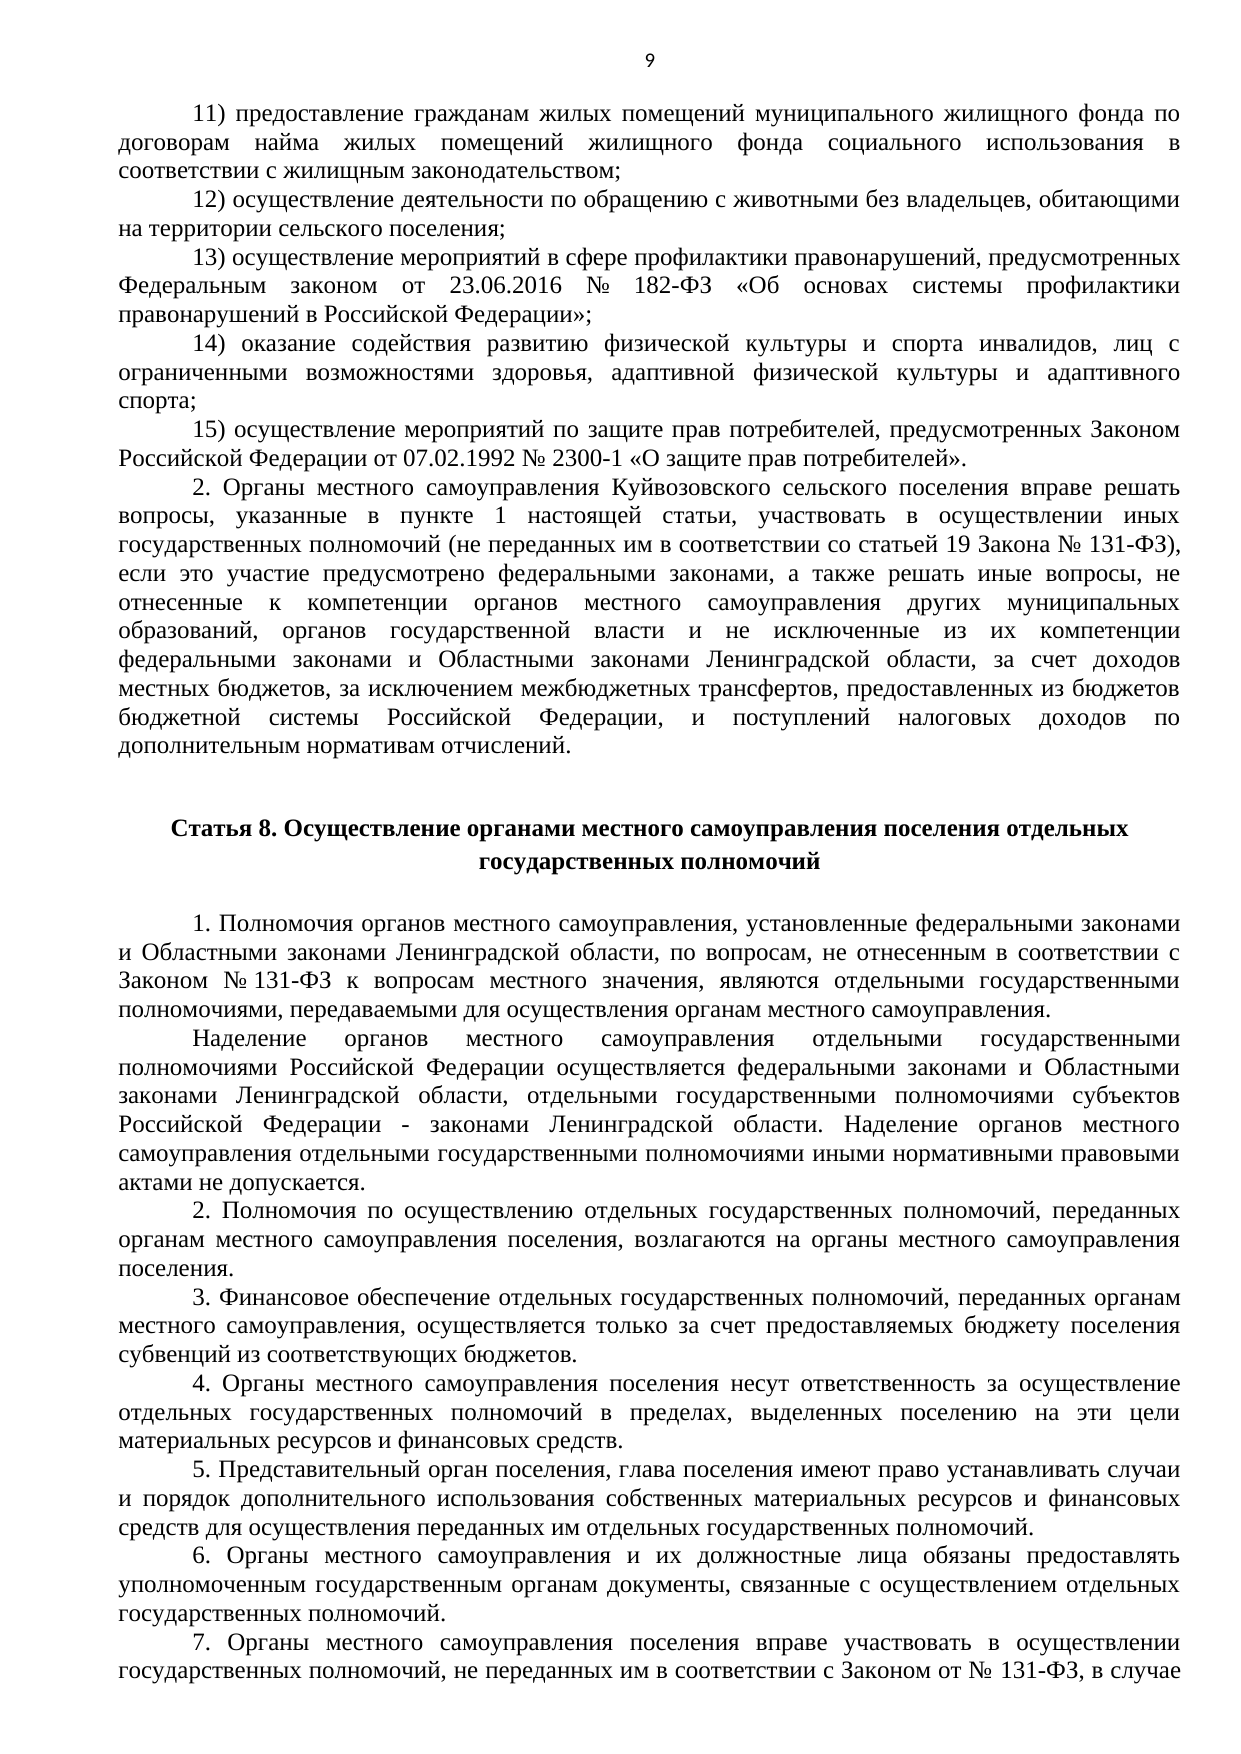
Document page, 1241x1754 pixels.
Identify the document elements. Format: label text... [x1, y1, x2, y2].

text Наделение органов местного самоуправления отдельными государственными полномочиями Российской Федерации осуществляется федеральными законами и Областными законами Ленинградской области, отдельными государственными полномочиями субъектов Российской Федерации - законами Ленинградской области. Наделение органов местного самоуправления отдельными государственными полномочиями иными нормативными правовыми актами не допускается. [118, 1023, 1181, 1195]
text 2. Полномочия по осуществлению отдельных государственных полномочий, переданных органам местного самоуправления поселения, возлагаются на органы местного самоуправления поселения. [118, 1195, 1181, 1282]
subtitle Статья 8. Осуществление органами местного самоуправления поселения отдельных государственных полномочий [118, 813, 1181, 875]
text 2. Органы местного самоуправления Куйвозовского сельского поселения вправе решать вопросы, указанные в пункте 1 настоящей статьи, участвовать в осуществлении иных государственных полномочий (не переданных им в соответствии со статьей 19 Закона № 131-ФЗ), если это участие предусмотрено федеральными законами, а также решать иные вопросы, не отнесенные к компетенции органов местного самоуправления других муниципальных образований, органов государственной власти и не исключенные из их компетенции федеральными законами и Областными законами Ленинградской области, за счет доходов местных бюджетов, за исключением межбюджетных трансфертов, предоставленных из бюджетов бюджетной системы Российской Федерации, и поступлений налоговых доходов по дополнительным нормативам отчислений. [118, 472, 1181, 759]
text 4. Органы местного самоуправления поселения несут ответственность за осуществление отдельных государственных полномочий в пределах, выделенных поселению на эти цели материальных ресурсов и финансовых средств. [118, 1368, 1181, 1454]
text 3. Финансовое обеспечение отдельных государственных полномочий, переданных органам местного самоуправления, осуществляется только за счет предоставляемых бюджету поселения субвенций из соответствующих бюджетов. [118, 1282, 1181, 1368]
text 15) осуществление мероприятий по защите прав потребителей, предусмотренных Законом Российской Федерации от 07.02.1992 № 2300-1 «О защите прав потребителей». [118, 414, 1181, 472]
text 11) предоставление гражданам жилых помещений муниципального жилищного фонда по договорам найма жилых помещений жилищного фонда социального использования в соответствии с жилищным законодательством; [118, 98, 1181, 184]
text 5. Представительный орган поселения, глава поселения имеют право устанавливать случаи и порядок дополнительного использования собственных материальных ресурсов и финансовых средств для осуществления переданных им отдельных государственных полномочий. [118, 1454, 1181, 1540]
text 1. Полномочия органов местного самоуправления, установленные федеральными законами и Областными законами Ленинградской области, по вопросам, не отнесенным в соответствии с Законом № 131-ФЗ к вопросам местного значения, являются отдельными государственными полномочиями, передаваемыми для осуществления органам местного самоуправления. [118, 908, 1181, 1023]
text 12) осуществление деятельности по обращению с животными без владельцев, обитающими на территории сельского поселения; [118, 184, 1181, 242]
text 13) осуществление мероприятий в сфере профилактики правонарушений, предусмотренных Федеральным законом от 23.06.2016 № 182-ФЗ «Об основах системы профилактики правонарушений в Российской Федерации»; [118, 242, 1181, 328]
text 6. Органы местного самоуправления и их должностные лица обязаны предоставлять уполномоченным государственным органам документы, связанные с осуществлением отдельных государственных полномочий. [118, 1540, 1181, 1627]
text 14) оказание содействия развитию физической культуры и спорта инвалидов, лиц с ограниченными возможностями здоровья, адаптивной физической культуры и адаптивного спорта; [118, 328, 1181, 414]
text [118, 1627, 1181, 1684]
